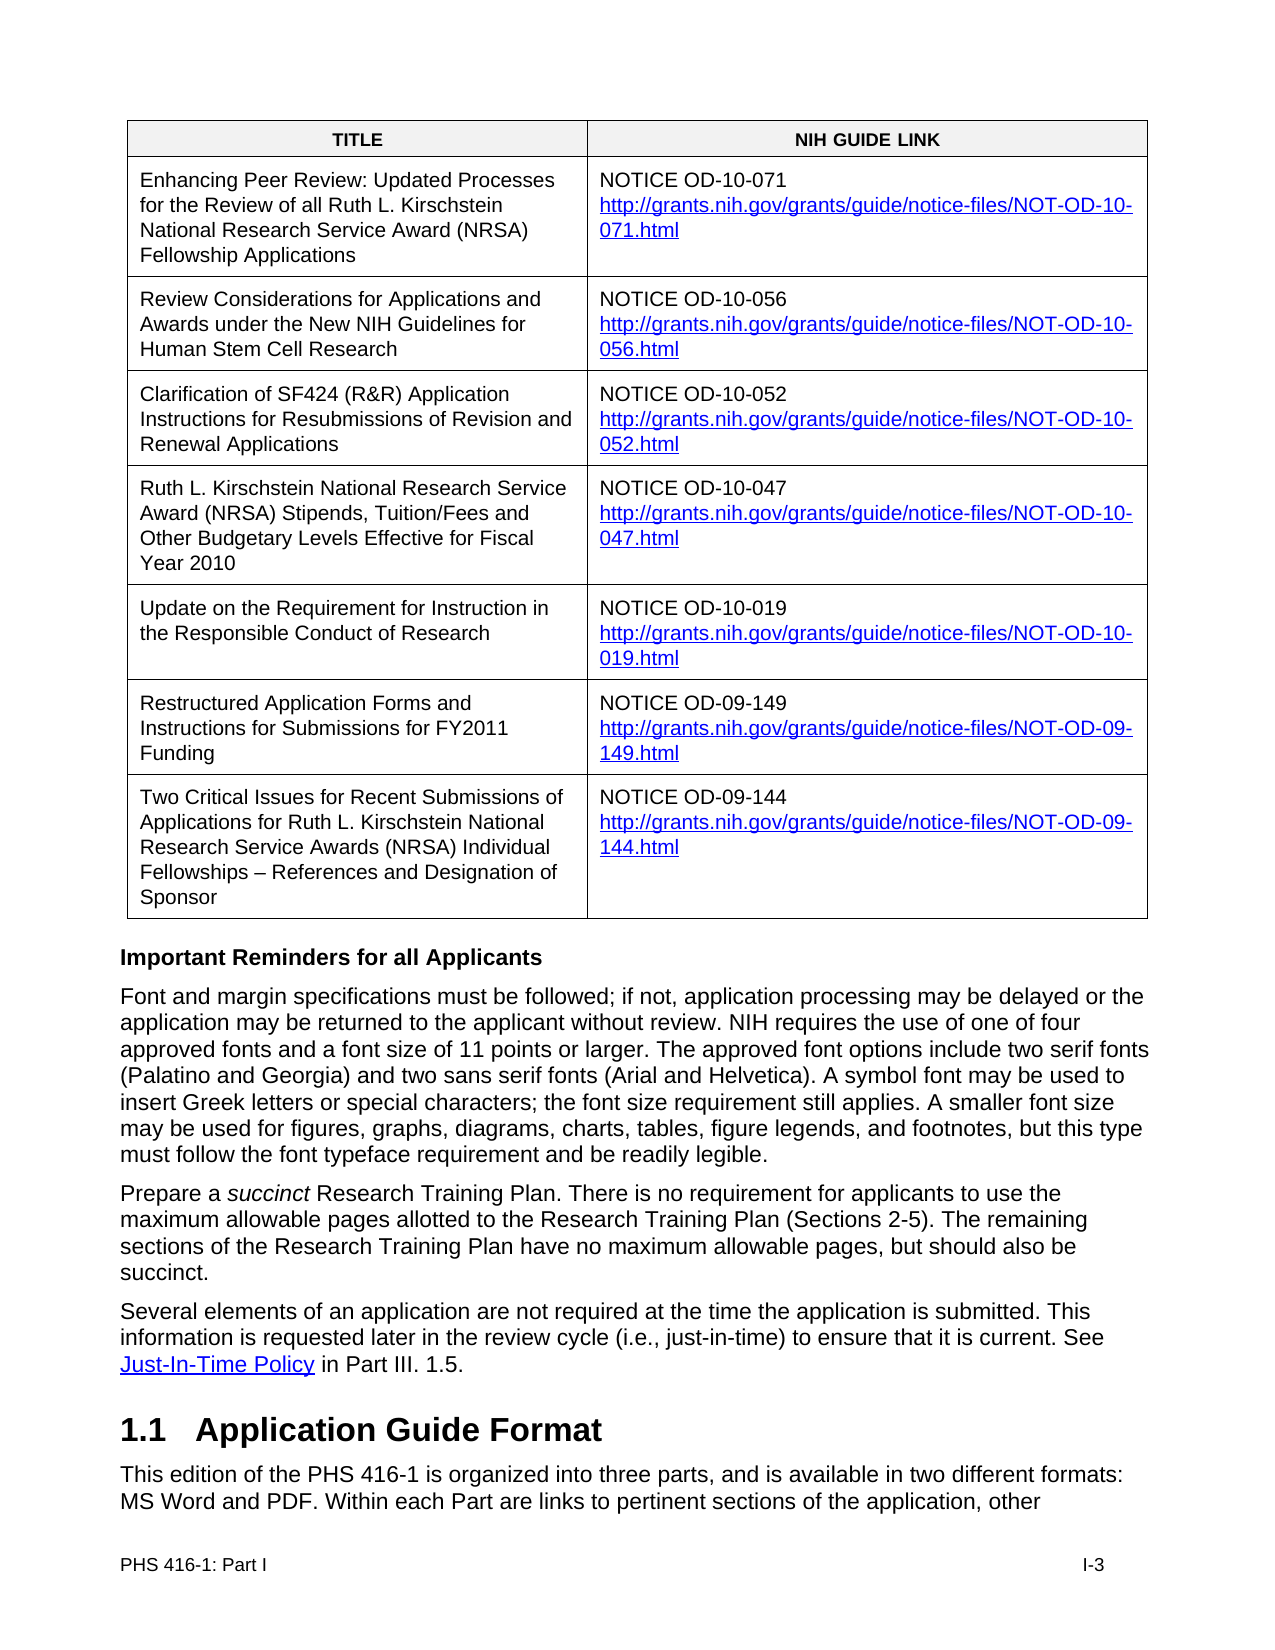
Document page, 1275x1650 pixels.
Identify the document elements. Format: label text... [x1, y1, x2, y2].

table_header title [128, 121, 587, 156]
table_cell NOTICE OD-09-149 http://grants.nih.gov/grants/guide/notice-files/NOT-OD-09-149.html [588, 680, 1147, 773]
text Font and margin specifications must be followed; if not, application processing may be delayed or the application may be returned to the applicant without review. NIH requires the use of one of four approved fonts and a font size of 11 points or larger. The approved font options include two serif fonts (Palatino and Georgia) and two sans serif fonts (Arial and Helvetica). A symbol font may be used to insert Greek letters or special characters; the font size requirement still applies. A smaller font size may be used for figures, graphs, diagrams, charts, tables, figure legends, and footnotes, but this type must follow the font typeface requirement and be readily legible. [120, 983, 1155, 1167]
table_cell NOTICE OD-10-071 http://grants.nih.gov/grants/guide/notice-files/NOT-OD-10-071.html [588, 157, 1147, 276]
table_cell NOTICE OD-10-019 http://grants.nih.gov/grants/guide/notice-files/NOT-OD-10-019.html [588, 585, 1147, 679]
table_cell NOTICE OD-10-047 http://grants.nih.gov/grants/guide/notice-files/NOT-OD-10-047.html [588, 466, 1147, 584]
table_cell Clarification of SF424 (R&R) Application Instructions for Resubmissions of Revision and Renewal Applications [128, 371, 587, 465]
text Prepare a succinct Research Training Plan. There is no requirement for applicants to use the maximum allowable pages allotted to the Research Training Plan (Sections 2-5). The remaining sections of the Research Training Plan have no maximum allowable pages, but should also be succinct. [120, 1180, 1155, 1285]
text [120, 1461, 1155, 1514]
table_cell NOTICE OD-09-144 http://grants.nih.gov/grants/guide/notice-files/NOT-OD-09-144.html [588, 775, 1147, 918]
table_cell Two Critical Issues for Recent Submissions of Applications for Ruth L. Kirschstein National Research Service Awards (NRSA) Individual Fellowships – References and Designation of Sponsor [128, 775, 587, 918]
text Important Reminders for all Applicants [120, 944, 1155, 971]
table_cell NOTICE OD-10-056 http://grants.nih.gov/grants/guide/notice-files/NOT-OD-10-056.html [588, 277, 1147, 370]
table_cell Restructured Application Forms and Instructions for Submissions for FY2011 Funding [128, 680, 587, 773]
table_header nih guide link [588, 121, 1147, 156]
subtitle 1.1 Application Guide Format [120, 1410, 1155, 1449]
table_cell Ruth L. Kirschstein National Research Service Award (NRSA) Stipends, Tuition/Fees and Other Budgetary Levels Effective for Fiscal Year 2010 [128, 466, 587, 584]
table_cell NOTICE OD-10-052 http://grants.nih.gov/grants/guide/notice-files/NOT-OD-10-052.html [588, 371, 1147, 465]
table_cell Update on the Requirement for Instruction in the Responsible Conduct of Research [128, 585, 587, 679]
text Several elements of an application are not required at the time the application is submitted. This information is requested later in the review cycle (i.e., just-in-time) to ensure that it is current. See Just-In-Time Policy in Part III. 1.5. [120, 1298, 1155, 1377]
table_cell Review Considerations for Applications and Awards under the New NIH Guidelines for Human Stem Cell Research [128, 277, 587, 370]
table_cell Enhancing Peer Review: Updated Processes for the Review of all Ruth L. Kirschstein National Research Service Award (NRSA) Fellowship Applications [128, 157, 587, 276]
